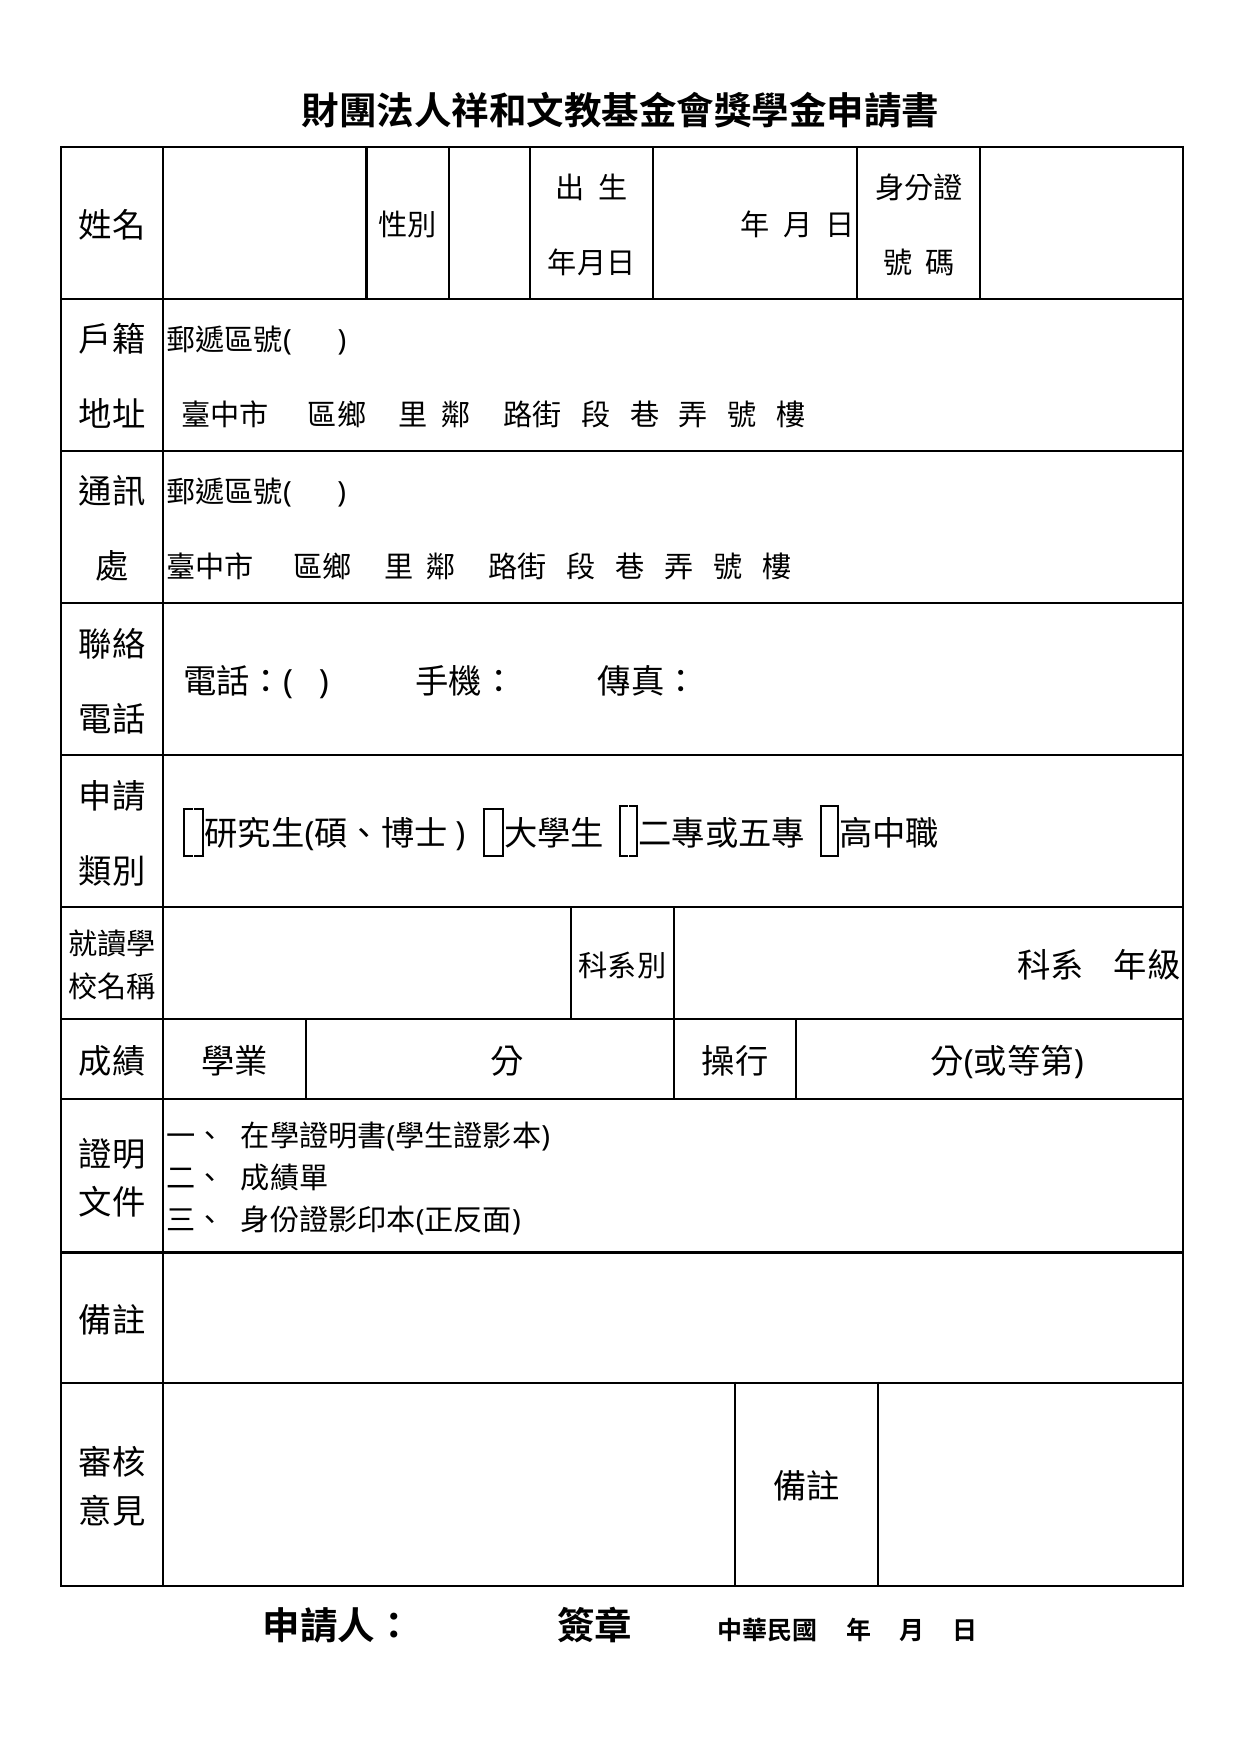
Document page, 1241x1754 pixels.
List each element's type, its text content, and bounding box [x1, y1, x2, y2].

table_cell 郵遞區號( ) 臺中市 區鄉 里 鄰 路街 段 巷 弄 號 樓 [164, 452, 1182, 602]
table_header [981, 148, 1182, 298]
table_cell 戶籍 地址 [62, 300, 162, 450]
table_cell 申請類別 [62, 756, 162, 906]
table_cell 一、 在學證明書(學生證影本) 二、 成績單 三、 身份證影印本(正反面) [164, 1100, 1182, 1251]
table_cell 分(或等第) [797, 1020, 1182, 1098]
table_cell 郵遞區號( ) 臺中市 區鄉 里 鄰 路街 段 巷 弄 號 樓 [164, 300, 1182, 450]
table_cell 就讀學校名稱 [62, 908, 162, 1018]
table_cell 科系別 [572, 908, 673, 1018]
table_header 身分證 號 碼 [858, 148, 979, 298]
table_header [450, 148, 529, 298]
table_cell 研究生(碩、博士 ) 大學生 二專或五專 高中職 [164, 756, 1182, 906]
table_cell 聯絡電話 [62, 604, 162, 754]
table_cell 審核意見 [62, 1384, 162, 1585]
text 申請人： 簽章 中華民國 年 月 日 [59, 1585, 1181, 1660]
table_cell 成績 [62, 1020, 162, 1098]
table_header 性別 [368, 148, 448, 298]
table_cell 科系 年級 [675, 908, 1182, 1018]
table_cell [164, 1254, 1182, 1382]
table_cell 操行 [675, 1020, 795, 1098]
table_cell 電話：( ) 手機： 傳真： [164, 604, 1182, 754]
table_cell 備註 [62, 1254, 162, 1382]
text 財團法人祥和文教基金會獎學金申請書 [59, 71, 1181, 146]
table_header 姓名 [62, 148, 162, 298]
table_cell [879, 1384, 1182, 1585]
table_cell [164, 908, 570, 1018]
table_cell 分 [307, 1020, 673, 1098]
table_cell 證明文件 [62, 1100, 162, 1251]
table_cell 學業 [164, 1020, 305, 1098]
table_cell 備註 [736, 1384, 877, 1585]
table_cell [164, 1384, 734, 1585]
table_header [164, 148, 365, 298]
table_header 出 生 年月日 [531, 148, 652, 298]
table_header 年 月 日 [654, 148, 856, 298]
table_cell 通訊處 [62, 452, 162, 602]
